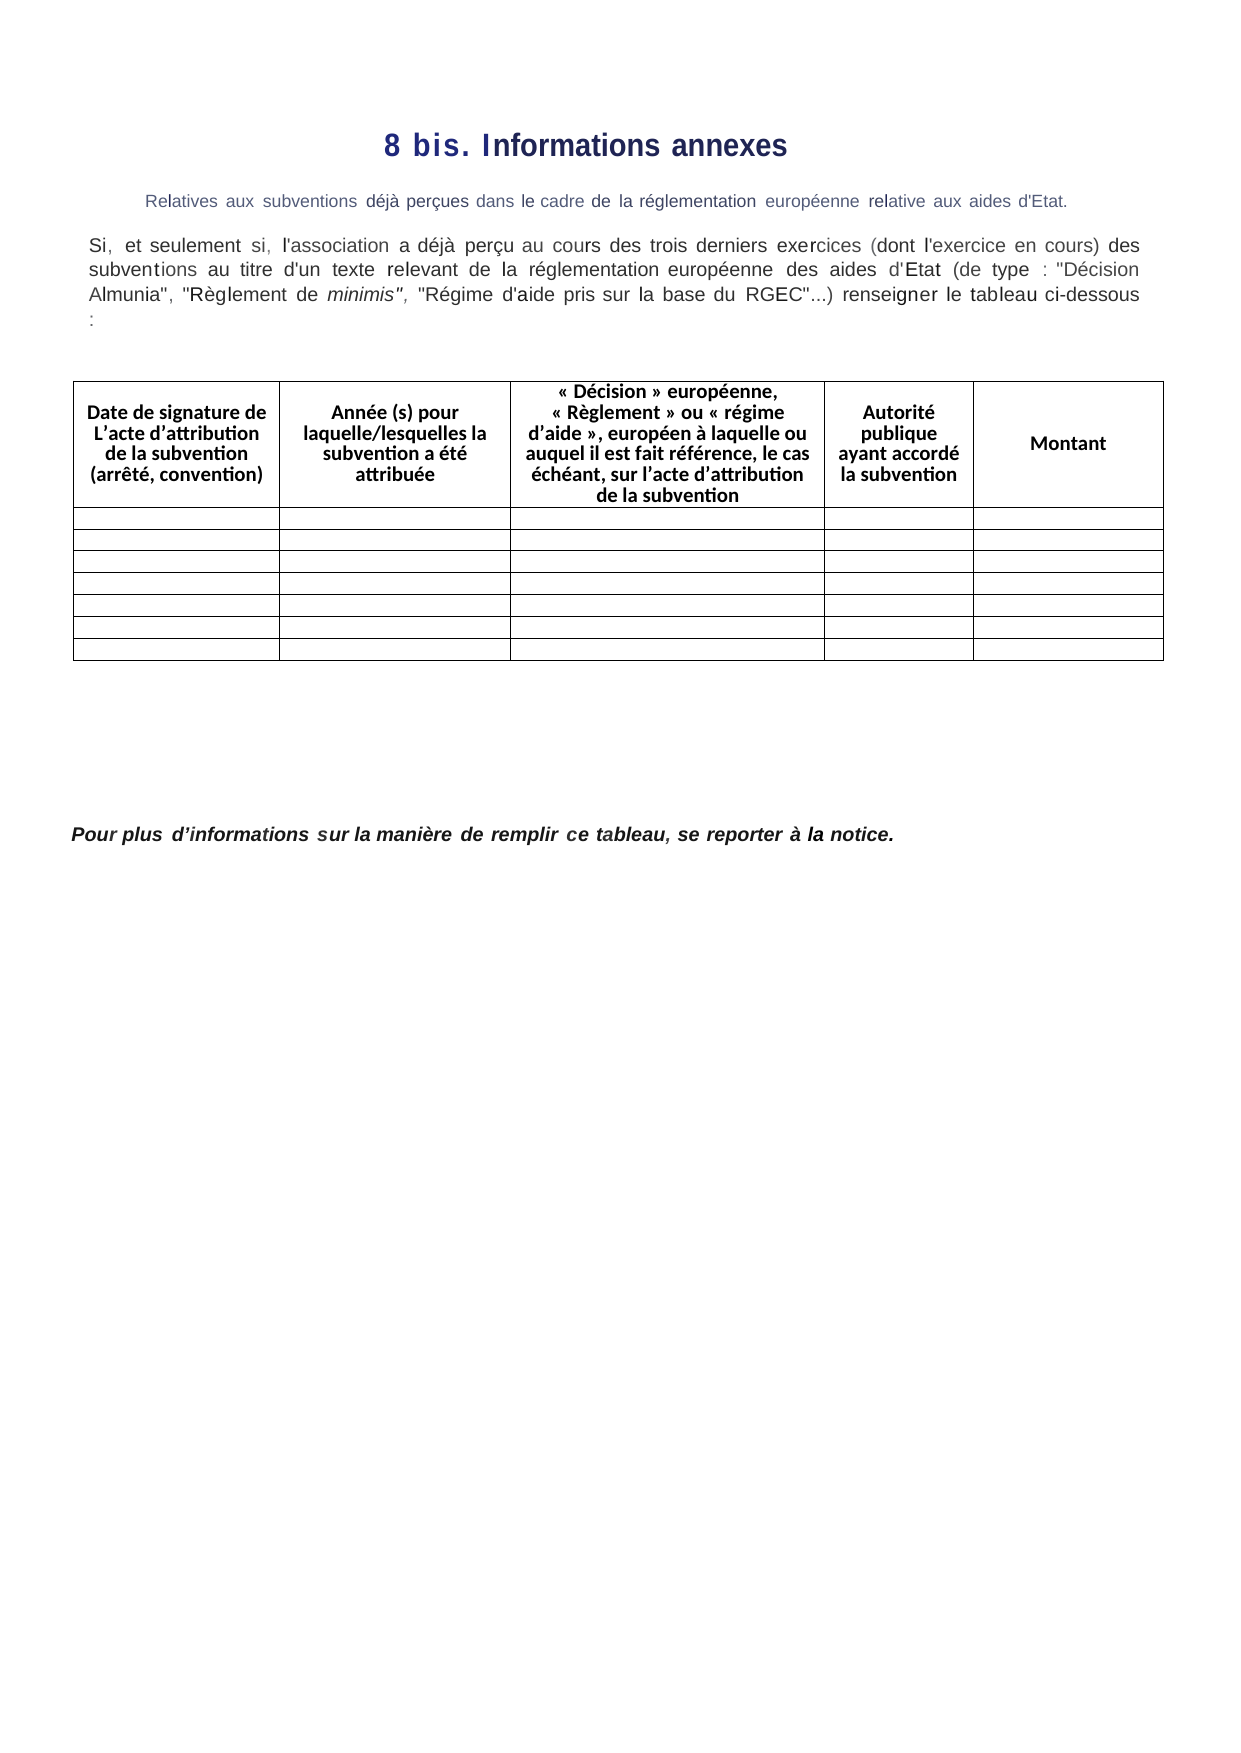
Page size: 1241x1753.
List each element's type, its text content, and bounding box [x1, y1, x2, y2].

table_cell [974, 639, 1163, 660]
table_cell [280, 551, 510, 572]
table_cell [825, 551, 973, 572]
table_cell [74, 508, 279, 528]
table_cell [280, 508, 510, 528]
table_cell [511, 551, 824, 572]
table_cell [825, 530, 973, 550]
table_cell [74, 573, 279, 594]
table_cell [825, 573, 973, 594]
table_cell [974, 617, 1163, 638]
table_cell [511, 530, 824, 550]
table_header Année (s) pour laquelle/lesquelles la subvention a été attribuée [280, 382, 510, 507]
table_cell [74, 551, 279, 572]
table_cell [825, 595, 973, 616]
table_cell [280, 639, 510, 660]
table_cell [974, 508, 1163, 528]
text Relatives aux subventions déjà perçues dans le cadre de la réglementation européenne relative aux aides d'Etat. [60, 191, 1152, 211]
table_cell [825, 508, 973, 528]
table_cell [280, 617, 510, 638]
table_cell [74, 617, 279, 638]
table_cell [280, 530, 510, 550]
table_cell [511, 508, 824, 528]
table_cell [74, 639, 279, 660]
table_cell [74, 530, 279, 550]
table_header Autorité publique ayant accordé la subvention [825, 382, 973, 507]
table_cell [511, 573, 824, 594]
table_cell [825, 617, 973, 638]
table_cell [825, 639, 973, 660]
table_cell [280, 573, 510, 594]
table_cell [974, 530, 1163, 550]
table_header Date de signature de L’acte d’attribution de la subvention (arrêté, convention) [74, 382, 279, 507]
table_cell [974, 573, 1163, 594]
table_header Montant [974, 382, 1163, 507]
table_cell [511, 595, 824, 616]
text Si, et seulement si, l'association a déjà perçu au cours des trois derniers exercices (dont l'exercice en cours) des subventions au titre d'un texte relevant de la réglementation européenne des aides d'Etat (de type : "Décision Almunia", "Règlement de minimis", "Régime d'aide pris sur la base du RGEC"...) renseigner le tableau ci-dessous : [89, 233, 1140, 331]
table_cell [74, 595, 279, 616]
table_cell [511, 617, 824, 638]
subtitle 8 bis. Informations annexes [384, 126, 1152, 163]
table_cell [280, 595, 510, 616]
table_cell [974, 551, 1163, 572]
table_header « Décision » européenne, « Règlement » ou « régime d’aide », européen à laquelle ou auquel il est fait référence, le cas échéant, sur l’acte d’attribution de la subvention [511, 382, 824, 507]
table_cell [974, 595, 1163, 616]
table_cell [511, 639, 824, 660]
text Pour plus d’informations sur la manière de remplir ce tableau, se reporter à la notice. [71, 823, 1152, 845]
